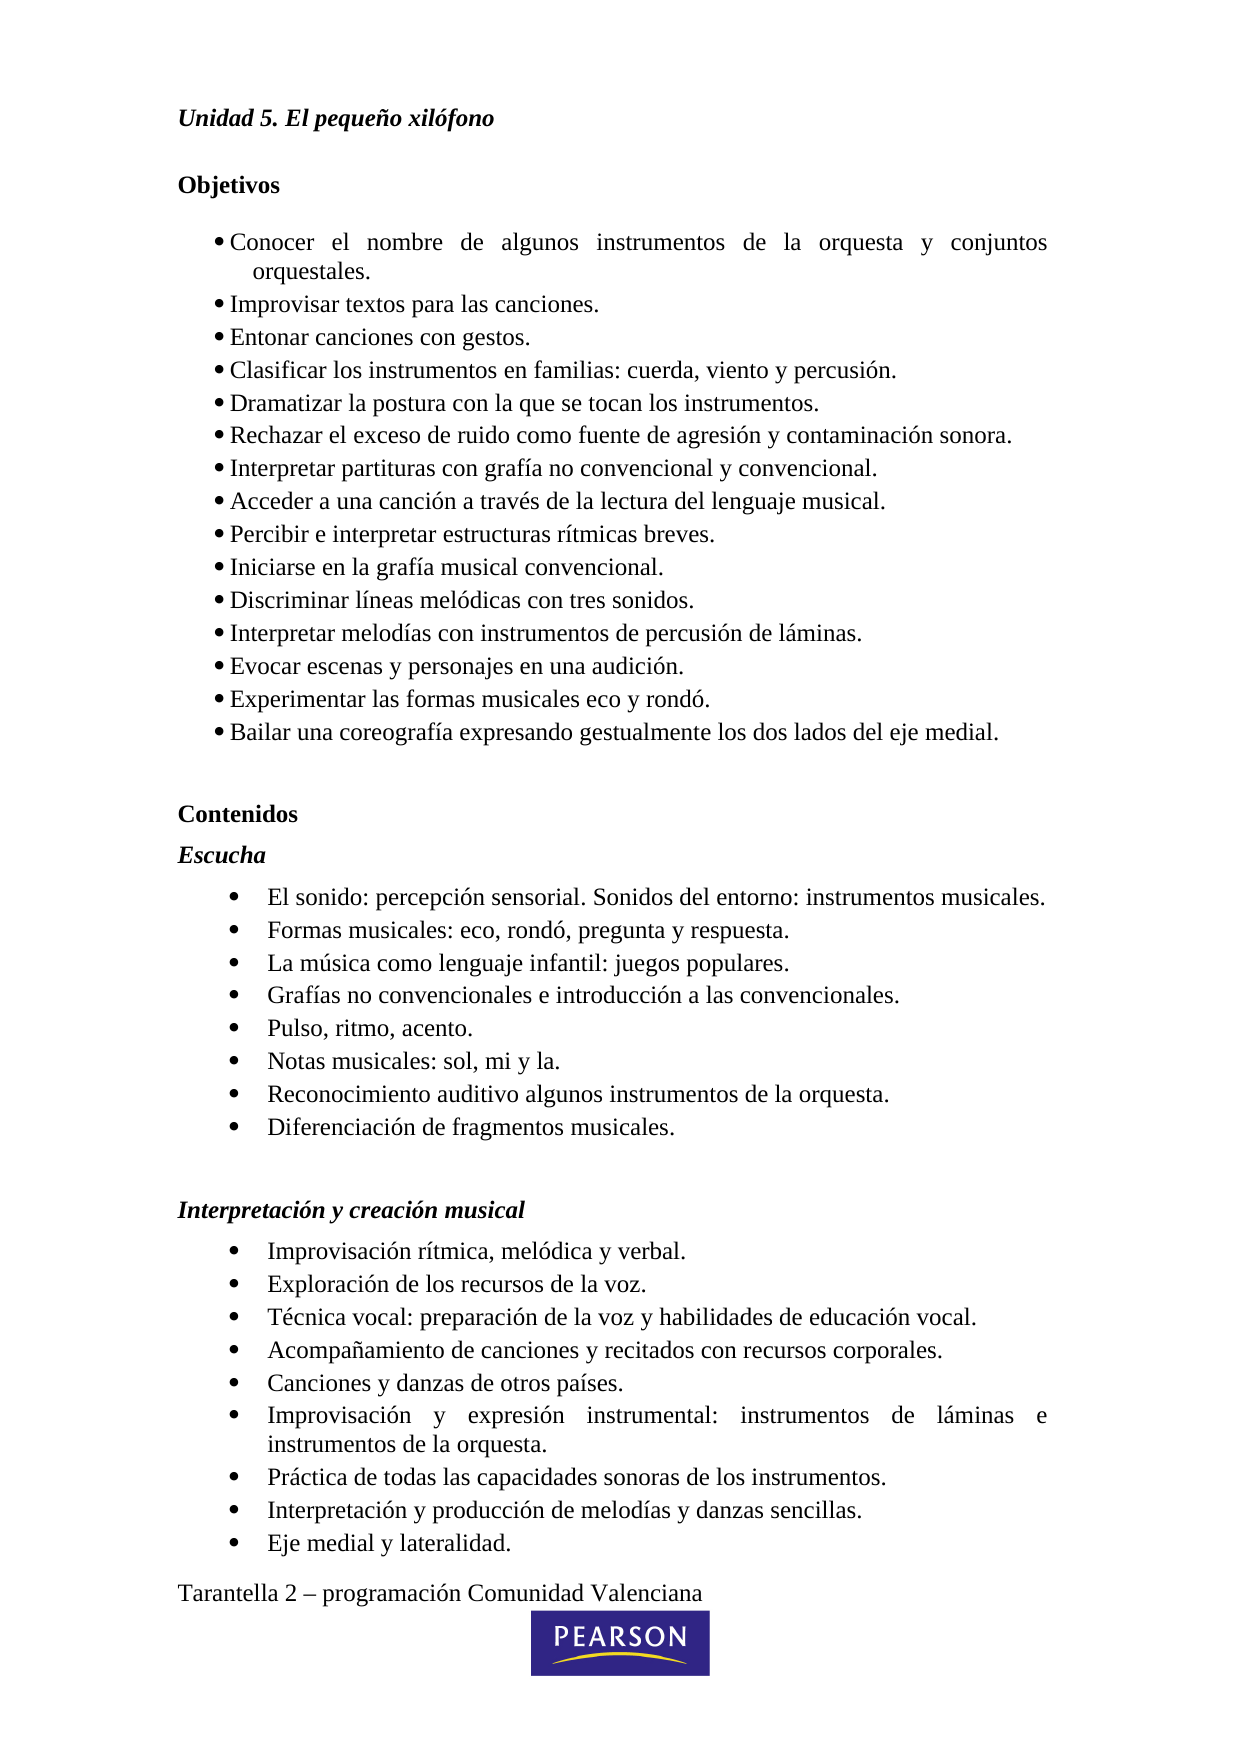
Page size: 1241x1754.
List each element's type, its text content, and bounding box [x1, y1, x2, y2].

list La música como lenguaje infantil: juegos populares. [229, 948, 1048, 976]
list Acompañamiento de canciones y recitados con recursos corporales. [229, 1335, 1048, 1363]
list Práctica de todas las capacidades sonoras de los instrumentos. [229, 1462, 1048, 1491]
list Rechazar el exceso de ruido como fuente de agresión y contaminación sonora. [215, 421, 1048, 449]
list Improvisar textos para las canciones. [215, 289, 1048, 318]
list Reconocimiento auditivo algunos instrumentos de la orquesta. [229, 1079, 1048, 1108]
list Clasificar los instrumentos en familias: cuerda, viento y percusión. [215, 355, 1048, 383]
list Percibir e interpretar estructuras rítmicas breves. [215, 519, 1048, 548]
list Canciones y danzas de otros países. [229, 1368, 1048, 1396]
list Bailar una coreografía expresando gestualmente los dos lados del eje medial. [215, 717, 1048, 746]
list Conocer el nombre de algunos instrumentos de la orquesta y conjuntos orquestales. [215, 227, 1048, 285]
list Improvisación y expresión instrumental: instrumentos de láminas e instrumentos de la orquesta. [229, 1401, 1048, 1458]
list Grafías no convencionales e introducción a las convencionales. [229, 981, 1048, 1009]
subtitle Escucha [177, 841, 1063, 869]
list Acceder a una canción a través de la lectura del lenguaje musical. [215, 486, 1048, 515]
list Técnica vocal: preparación de la voz y habilidades de educación vocal. [229, 1302, 1048, 1331]
list Entonar canciones con gestos. [215, 322, 1048, 351]
list Formas musicales: eco, rondó, pregunta y respuesta. [229, 915, 1048, 943]
list Exploración de los recursos de la voz. [229, 1269, 1048, 1298]
list Eje medial y lateralidad. [229, 1528, 1048, 1557]
list Dramatizar la postura con la que se tocan los instrumentos. [215, 388, 1048, 416]
text Unidad 5. El pequeño xilófono [177, 103, 1063, 132]
list Experimentar las formas musicales eco y rondó. [215, 684, 1048, 713]
list Iniciarse en la grafía musical convencional. [215, 552, 1048, 581]
list Interpretar melodías con instrumentos de percusión de láminas. [215, 618, 1048, 647]
list Discriminar líneas melódicas con tres sonidos. [215, 585, 1048, 614]
list Interpretar partituras con grafía no convencional y convencional. [215, 453, 1048, 482]
list Diferenciación de fragmentos musicales. [229, 1112, 1048, 1141]
list El sonido: percepción sensorial. Sonidos del entorno: instrumentos musicales. [229, 882, 1048, 911]
picture [524, 1606, 716, 1681]
list Interpretación y producción de melodías y danzas sencillas. [229, 1495, 1048, 1524]
subtitle Objetivos [177, 170, 1063, 198]
list Pulso, ritmo, acento. [229, 1013, 1048, 1042]
subtitle Contenidos [177, 799, 1063, 828]
list Evocar escenas y personajes en una audición. [215, 651, 1048, 680]
subtitle Interpretación y creación musical [177, 1195, 1063, 1223]
list Notas musicales: sol, mi y la. [229, 1046, 1048, 1075]
list Improvisación rítmica, melódica y verbal. [229, 1236, 1048, 1265]
